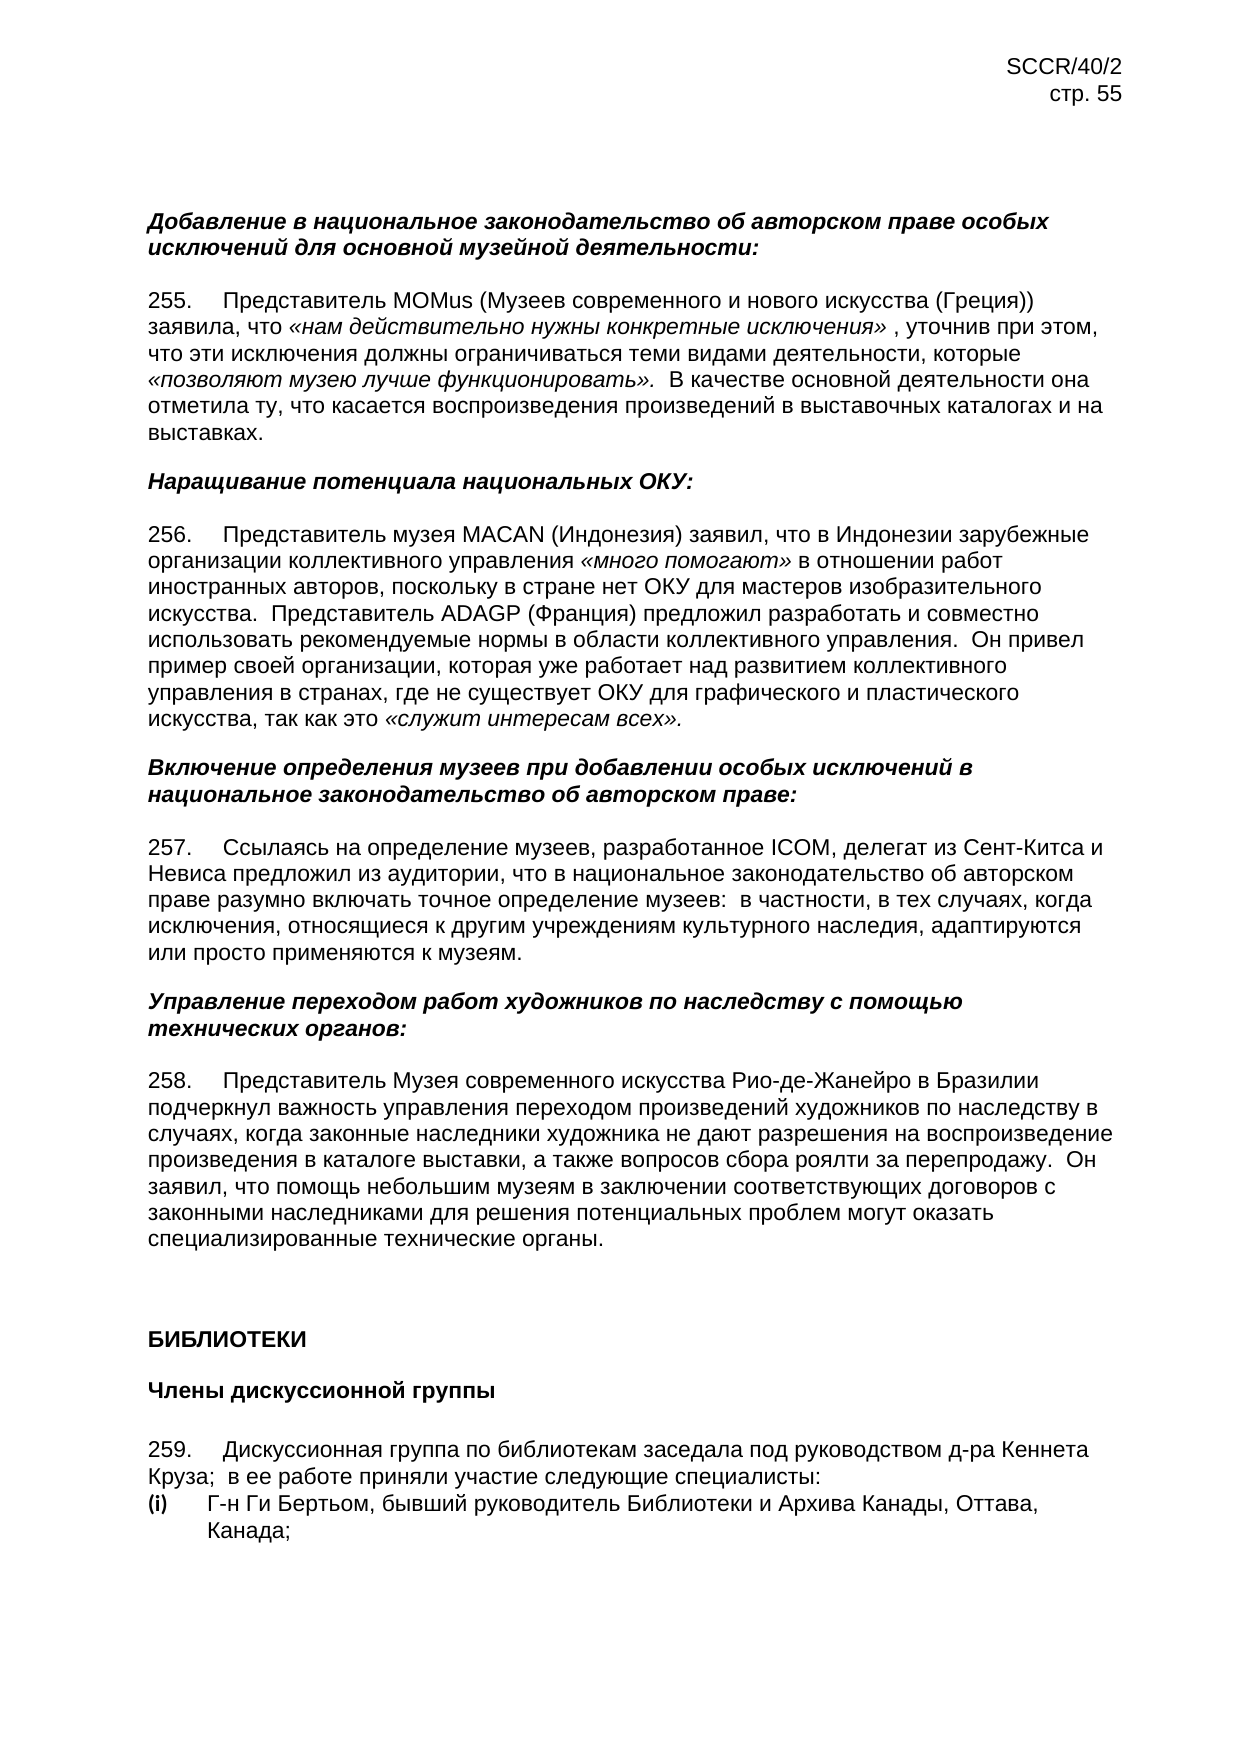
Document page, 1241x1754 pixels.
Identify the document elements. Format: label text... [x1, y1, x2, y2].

subtitle Библиотеки [148, 1326, 1122, 1352]
list Представитель музея MACAN (Индонезия) заявил, что в Индонезии зарубежные организации коллективного управления «много помогают» в отношении работ иностранных авторов, поскольку в стране нет ОКУ для мастеров изобразительного искусства. Представитель ADAGP (Франция) предложил разработать и совместно использовать рекомендуемые нормы в области коллективного управления. Он привел пример своей организации, которая уже работает над развитием коллективного управления в странах, где не существует ОКУ для графического и пластического искусства, так как это «служит интересам всех». [148, 521, 1122, 731]
list Представитель MOMus (Музеев современного и нового искусства (Греция)) заявила, что «нам действительно нужны конкретные исключения» , уточнив при этом, что эти исключения должны ограничиваться теми видами деятельности, которые «позволяют музею лучше функционировать». В качестве основной деятельности она отметила ту, что касается воспроизведения произведений в выставочных каталогах и на выставках. [148, 287, 1122, 445]
text Добавление в национальное законодательство об авторском праве особых исключений для основной музейной деятельности: [148, 208, 1122, 261]
subtitle Члены дискуссионной группы [148, 1377, 1122, 1404]
list Представитель Музея современного искусства Рио-де-Жанейро в Бразилии подчеркнул важность управления переходом произведений художников по наследству в случаях, когда законные наследники художника не дают разрешения на воспроизведение произведения в каталоге выставки, а также вопросов сбора роялти за перепродажу. Он заявил, что помощь небольшим музеям в заключении соответствующих договоров с законными наследниками для решения потенциальных проблем могут оказать специализированные технические органы. [148, 1067, 1122, 1252]
list Ссылаясь на определение музеев, разработанное ICOM, делегат из Сент-Китса и Невиса предложил из аудитории, что в национальное законодательство об авторском праве разумно включать точное определение музеев: в частности, в тех случаях, когда исключения, относящиеся к другим учреждениям культурного наследия, адаптируются или просто применяются к музеям. [148, 833, 1122, 965]
text Наращивание потенциала национальных ОКУ: [148, 468, 1122, 494]
list Г-н Ги Бертьом, бывший руководитель Библиотеки и Архива Канады, Оттава, Канада; [148, 1489, 1122, 1543]
text Включение определения музеев при добавлении особых исключений в национальное законодательство об авторском праве: [148, 754, 1122, 807]
list Дискуссионная группа по библиотекам заседала под руководством д-ра Кеннета Круза; в ее работе приняли участие следующие специалисты: [148, 1436, 1122, 1489]
text Управление переходом работ художников по наследству с помощью технических органов: [148, 988, 1122, 1041]
